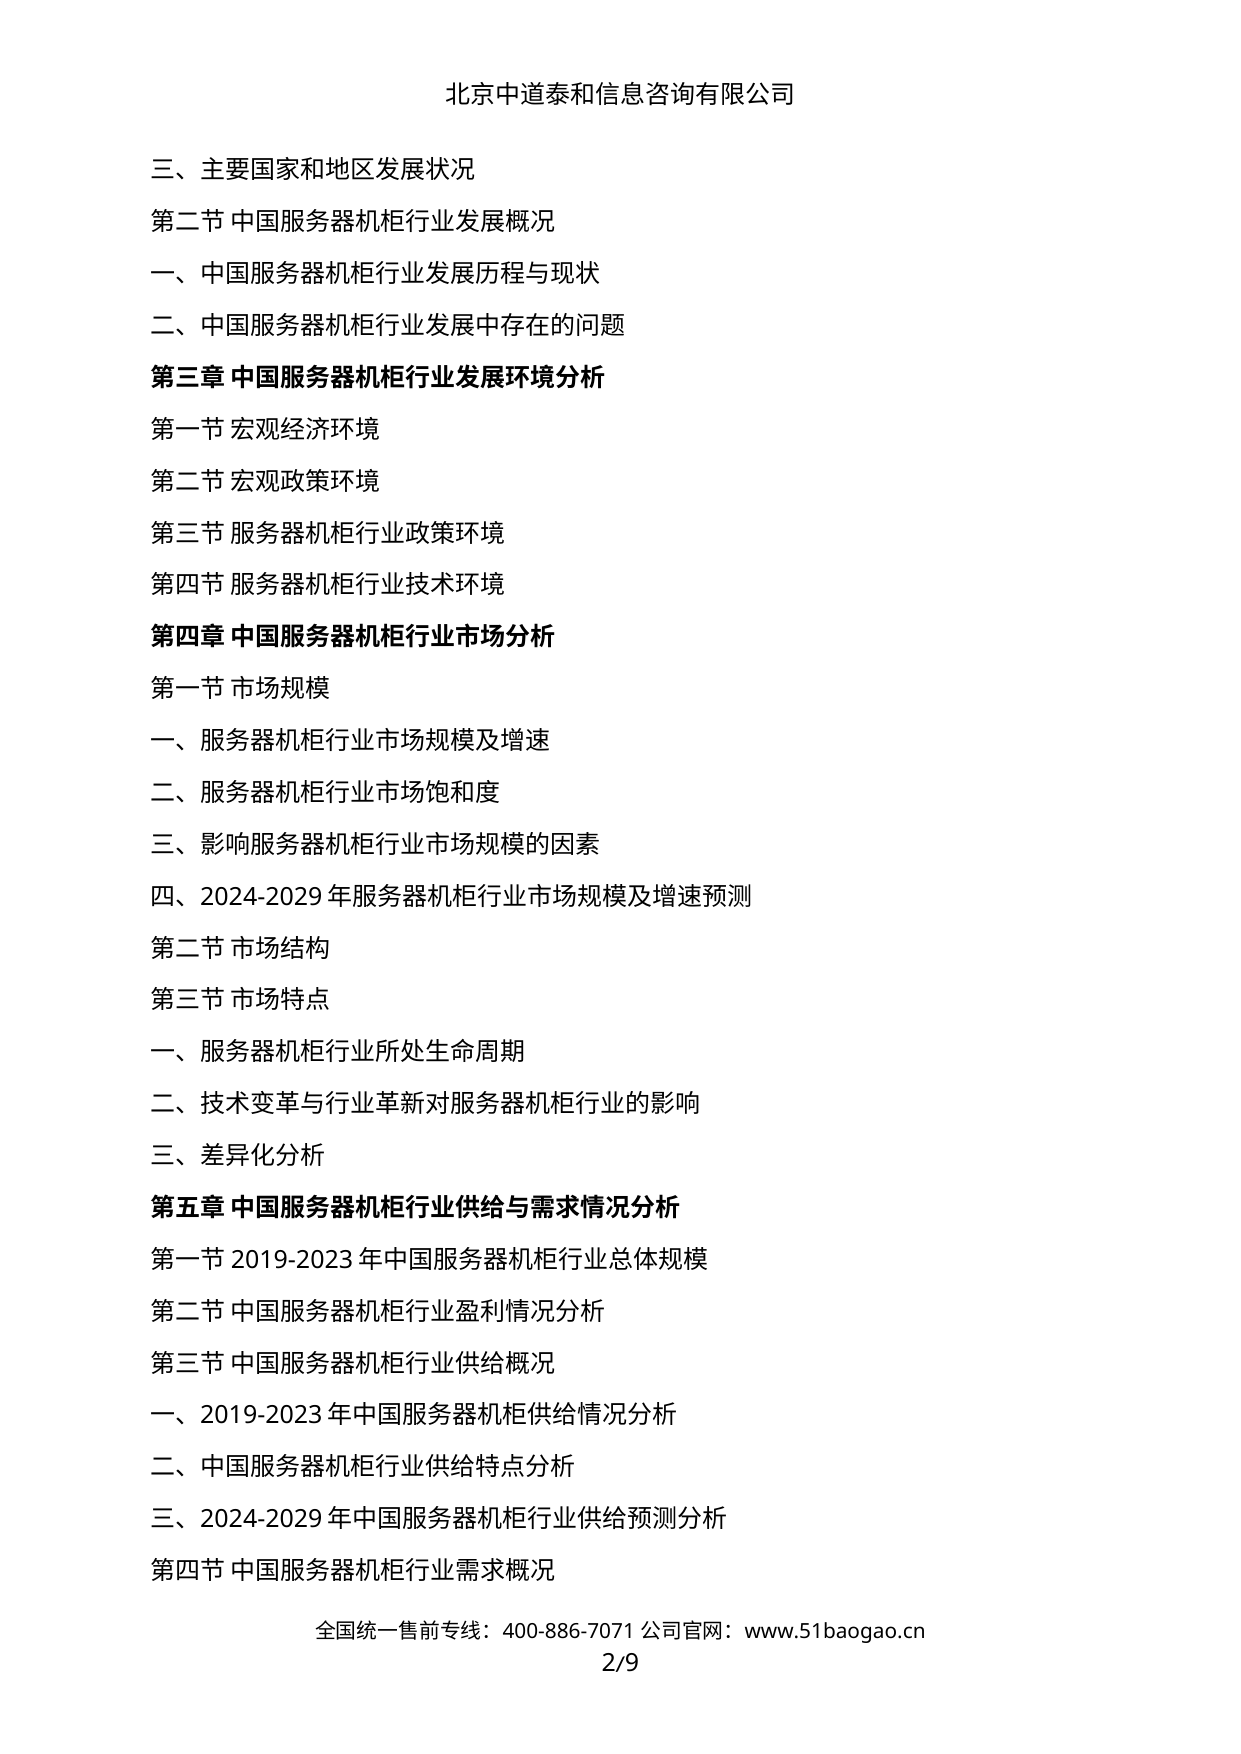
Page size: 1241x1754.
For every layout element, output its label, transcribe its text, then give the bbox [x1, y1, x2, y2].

text 第二节 宏观政策环境 [150, 461, 1090, 497]
text 第二节 中国服务器机柜行业发展概况 [150, 202, 1090, 238]
text 第三章 中国服务器机柜行业发展环境分析 [150, 357, 1090, 394]
text 三、差异化分析 [150, 1136, 1090, 1172]
text 一、2019-2023年中国服务器机柜供给情况分析 [150, 1395, 1090, 1431]
text 第三节 中国服务器机柜行业供给概况 [150, 1343, 1090, 1379]
text 一、中国服务器机柜行业发展历程与现状 [150, 254, 1090, 290]
text 第四章 中国服务器机柜行业市场分析 [150, 617, 1090, 653]
text 第一节 2019-2023年中国服务器机柜行业总体规模 [150, 1239, 1090, 1276]
text 二、中国服务器机柜行业供给特点分析 [150, 1447, 1090, 1483]
text 一、服务器机柜行业所处生命周期 [150, 1032, 1090, 1068]
text 第三节 服务器机柜行业政策环境 [150, 513, 1090, 549]
text 二、服务器机柜行业市场饱和度 [150, 772, 1090, 809]
text 第二节 市场结构 [150, 928, 1090, 964]
text 第一节 宏观经济环境 [150, 409, 1090, 446]
text 第二节 中国服务器机柜行业盈利情况分析 [150, 1291, 1090, 1327]
text 二、中国服务器机柜行业发展中存在的问题 [150, 306, 1090, 342]
text 三、主要国家和地区发展状况 [150, 150, 1090, 186]
text 三、2024-2029年中国服务器机柜行业供给预测分析 [150, 1499, 1090, 1535]
text 三、影响服务器机柜行业市场规模的因素 [150, 824, 1090, 861]
text 第四节 中国服务器机柜行业需求概况 [150, 1551, 1090, 1587]
text 二、技术变革与行业革新对服务器机柜行业的影响 [150, 1084, 1090, 1120]
text 四、2024-2029年服务器机柜行业市场规模及增速预测 [150, 876, 1090, 912]
text 第三节 市场特点 [150, 980, 1090, 1016]
text 第五章 中国服务器机柜行业供给与需求情况分析 [150, 1187, 1090, 1224]
text 一、服务器机柜行业市场规模及增速 [150, 721, 1090, 757]
text 第四节 服务器机柜行业技术环境 [150, 565, 1090, 601]
text 第一节 市场规模 [150, 669, 1090, 705]
